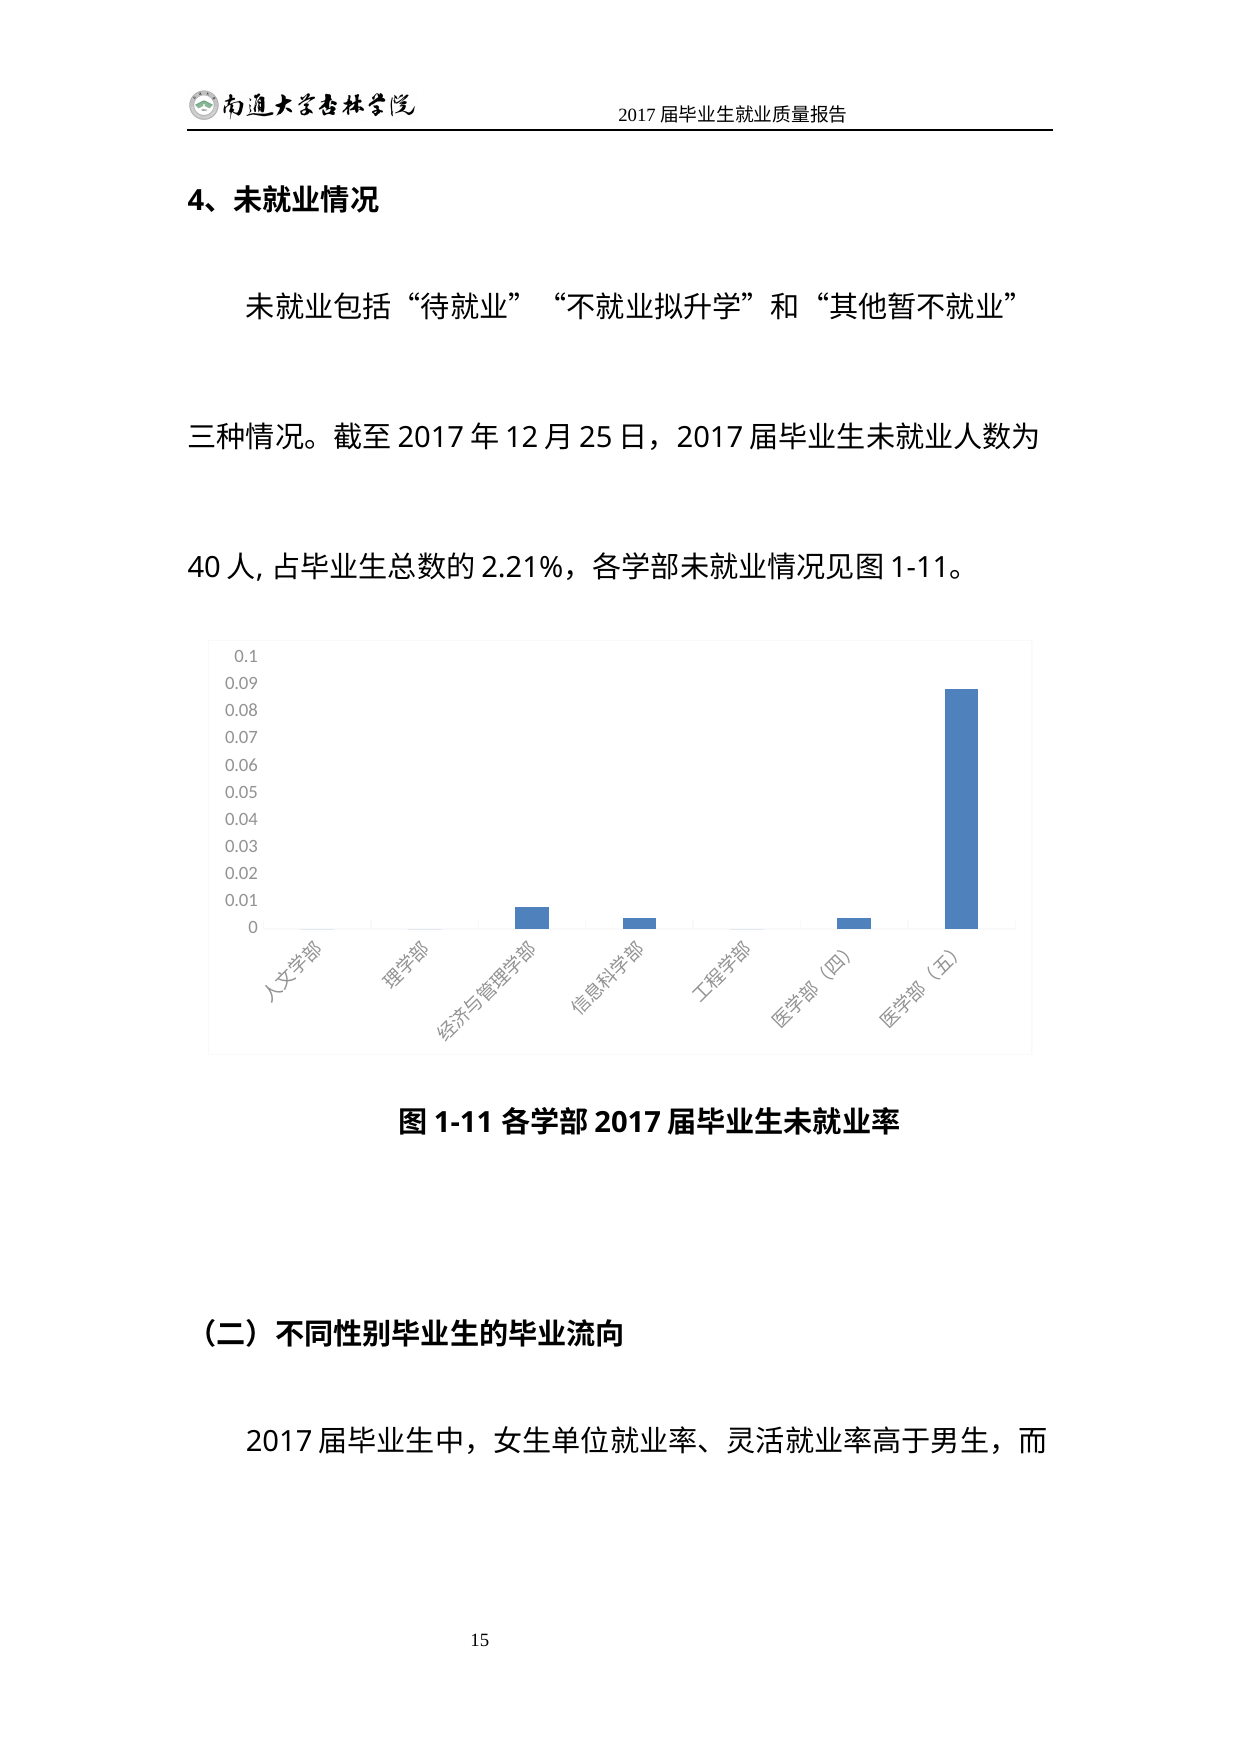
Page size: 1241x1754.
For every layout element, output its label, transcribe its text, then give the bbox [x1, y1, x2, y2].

text （二）不同性别毕业生的毕业流向 [187, 1299, 1053, 1364]
picture [187, 88, 417, 122]
text 4、未就业情况 [187, 165, 1053, 230]
text 未就业包括“待就业”“不就业拟升学”和“其他暂不就业”三种情况。截至2017年12月25日，2017届毕业生未就业人数为40人, 占毕业生总数的2.21%，各学部未就业情况见图1-11。 [187, 272, 1053, 597]
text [187, 1407, 1053, 1472]
text 图1-11 各学部2017届毕业生未就业率 [187, 1087, 1053, 1152]
